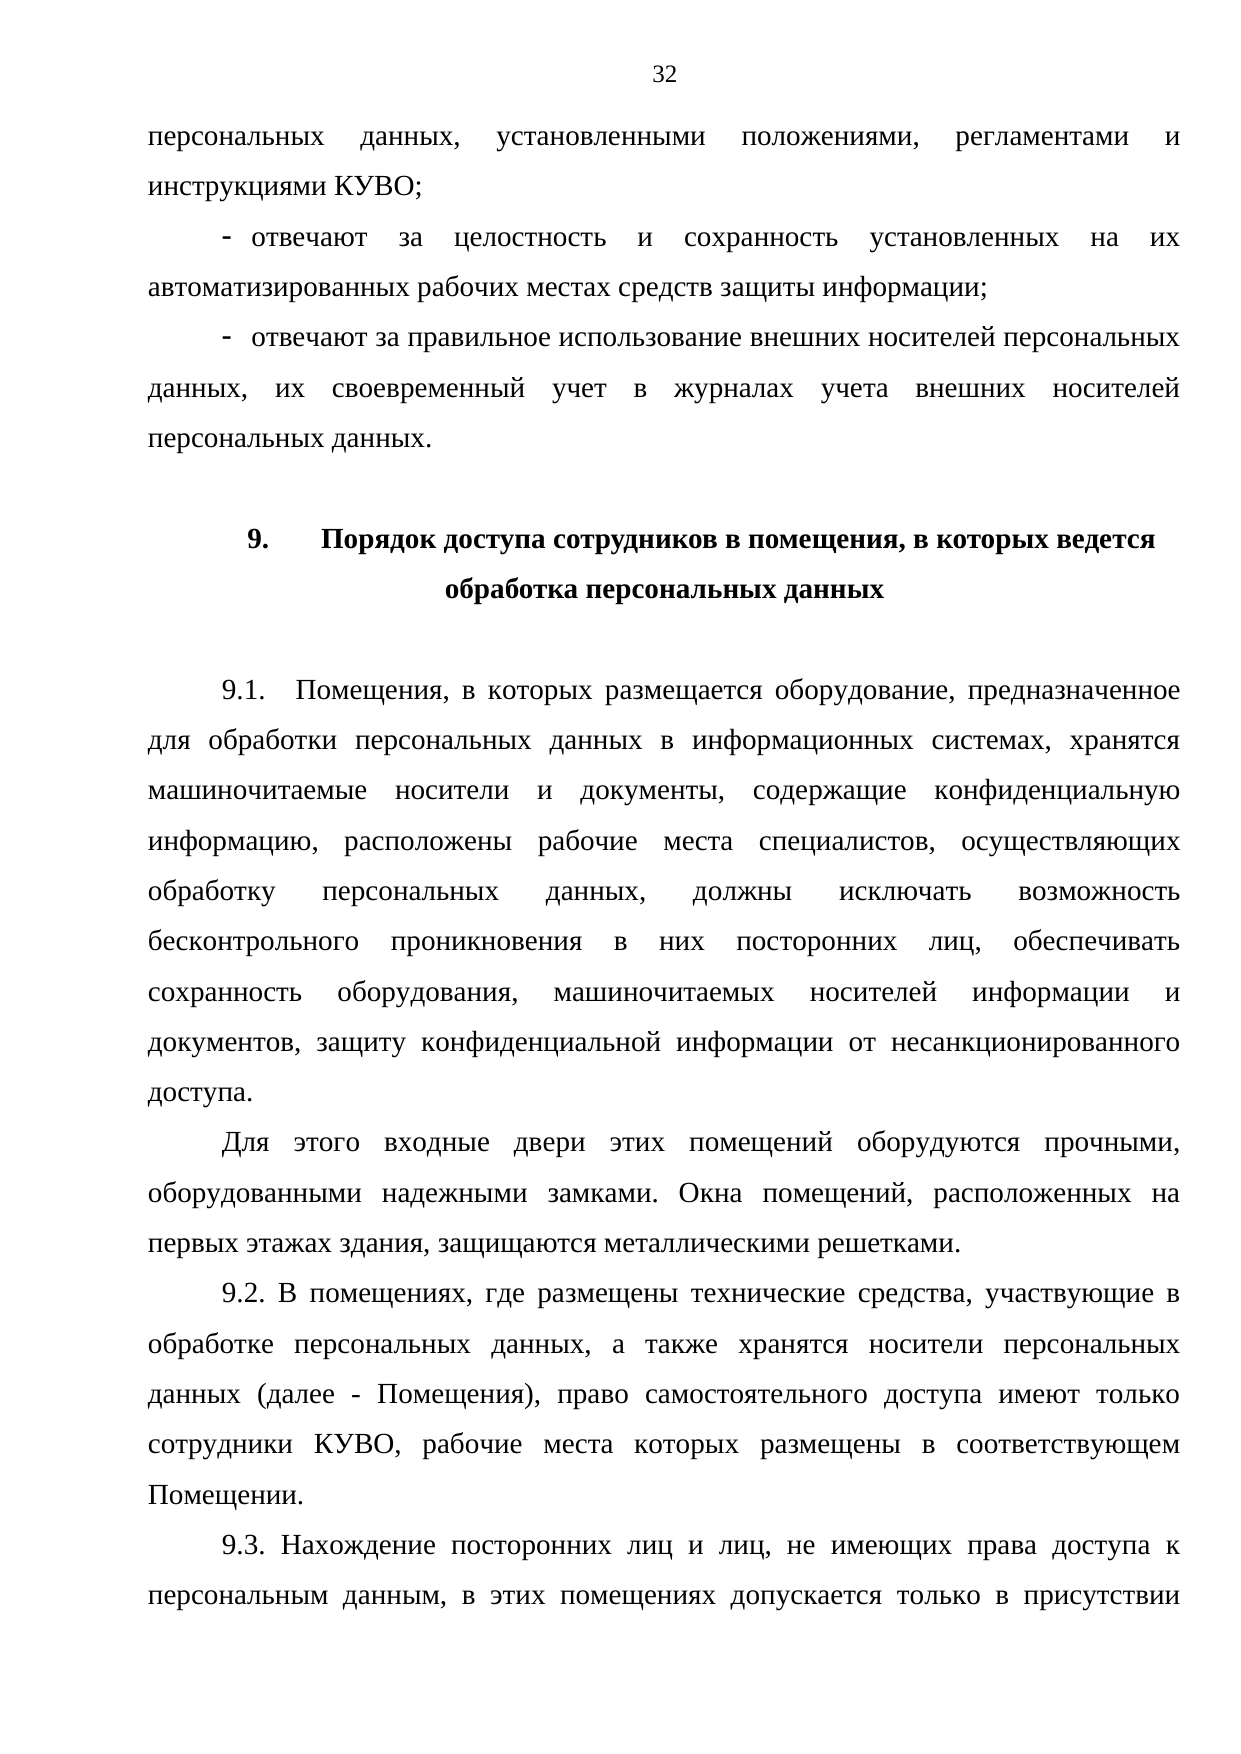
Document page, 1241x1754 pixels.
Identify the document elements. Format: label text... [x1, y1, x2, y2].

list отвечают за правильное использование внешних носителей персональных данных, их своевременный учет в журналах учета внешних носителей персональных данных. [148, 319, 1181, 454]
list Помещения, в которых размещается оборудование, предназначенное для обработки персональных данных в информационных системах, хранятся машиночитаемые носители и документы, содержащие конфиденциальную информацию, расположены рабочие места специалистов, осуществляющих обработку персональных данных, должны исключать возможность бесконтрольного проникновения в них посторонних лиц, обеспечивать сохранность оборудования, машиночитаемых носителей информации и документов, защиту конфиденциальной информации от несанкционированного доступа. [148, 672, 1181, 1108]
list отвечают за целостность и сохранность установленных на их автоматизированных рабочих местах средств защиты информации; [148, 219, 1181, 303]
text 9.2. В помещениях, где размещены технические средства, участвующие в обработке персональных данных, а также хранятся носители персональных данных (далее - Помещения), право самостоятельного доступа имеют только сотрудники КУВО, рабочие места которых размещены в соответствующем Помещении. [148, 1276, 1181, 1510]
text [148, 1527, 1181, 1611]
subtitle Порядок доступа сотрудников в помещения, в которых ведется обработка персональных данных [148, 521, 1181, 605]
text Для этого входные двери этих помещений оборудуются прочными, оборудованными надежными замками. Окна помещений, расположенных на первых этажах здания, защищаются металлическими решетками. [148, 1124, 1181, 1259]
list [148, 118, 1181, 202]
